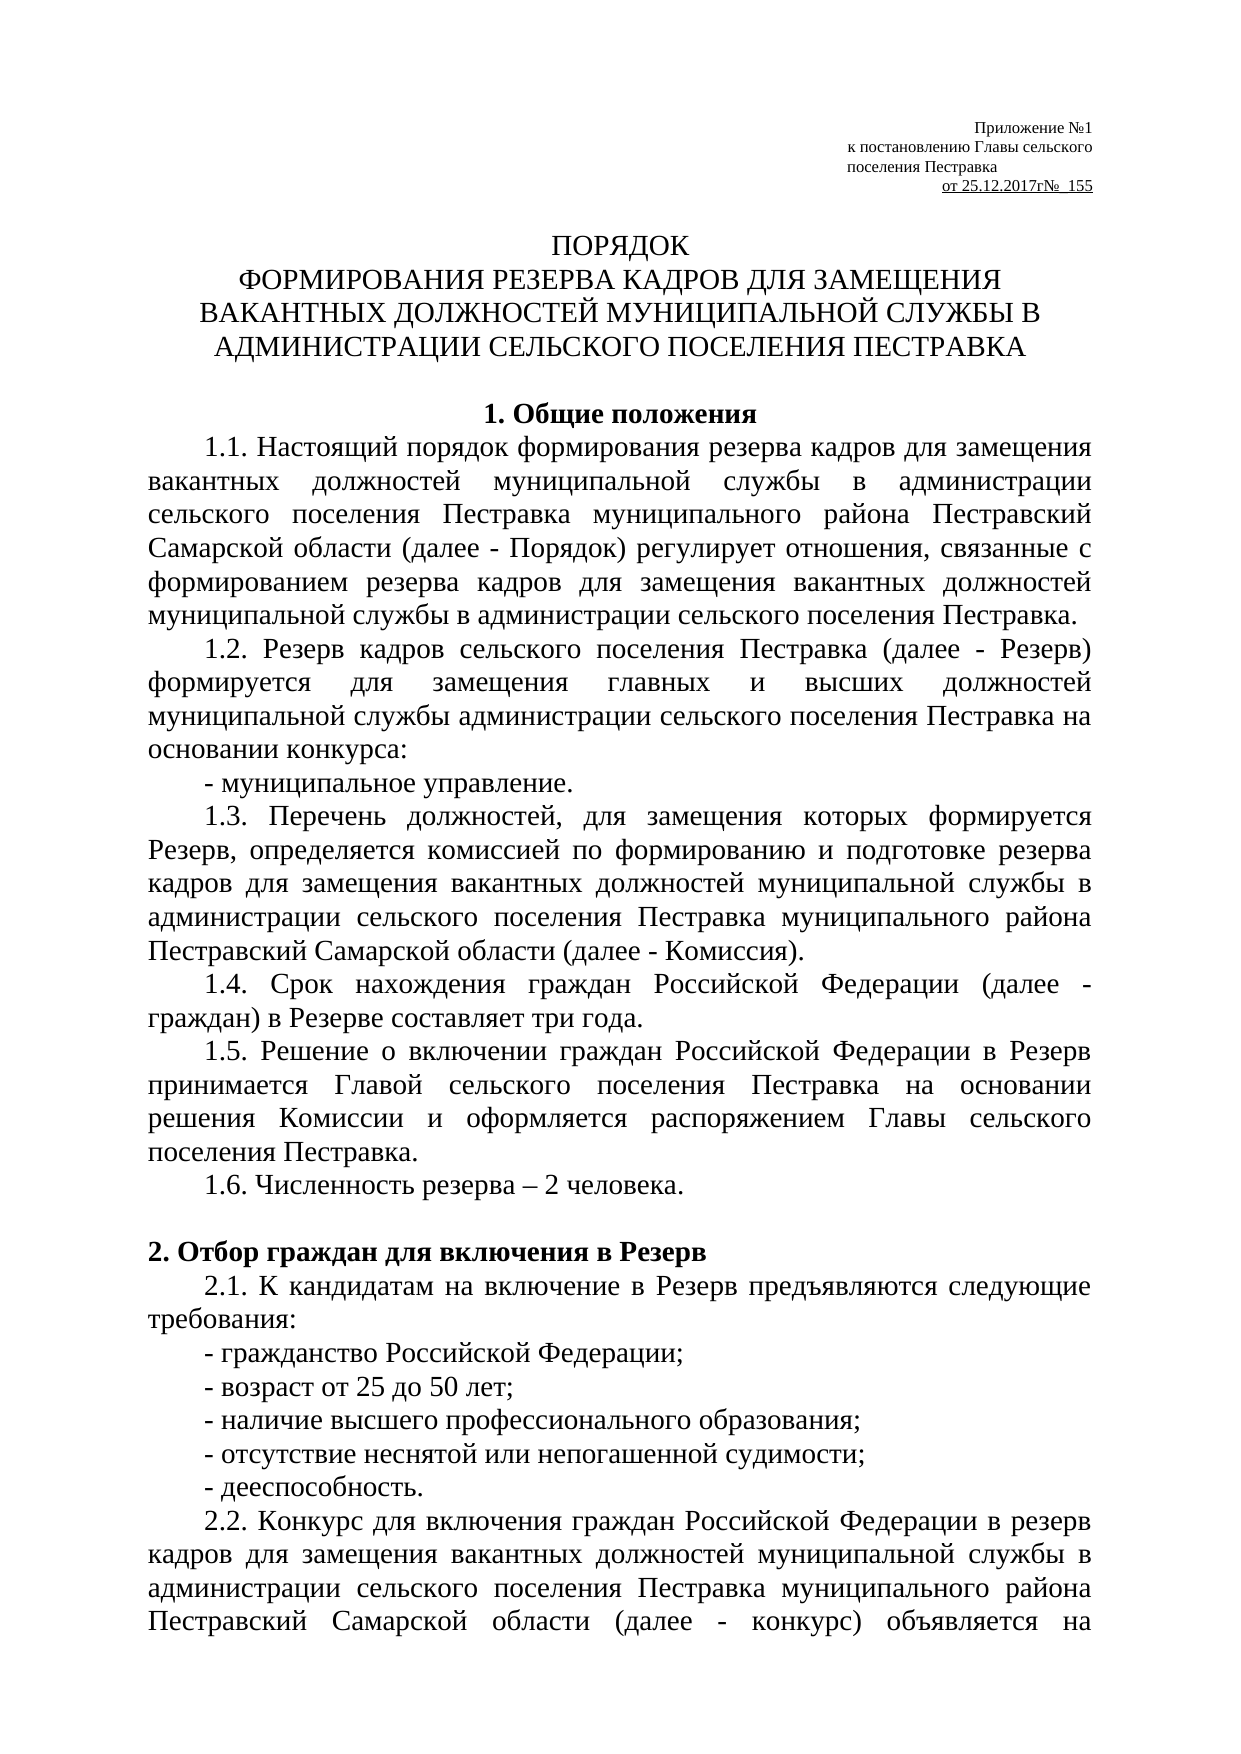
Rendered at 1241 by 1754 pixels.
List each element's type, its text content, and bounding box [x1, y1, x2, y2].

text от 25.12.2017г№_155 [148, 176, 1092, 195]
text 1.5. Решение о включении граждан Российской Федерации в Резерв принимается Главой сельского поселения Пестравка на основании решения Комиссии и оформляется распоряжением Главы сельского поселения Пестравка. [148, 1033, 1092, 1167]
text - наличие высшего профессионального образования; [148, 1402, 1092, 1436]
text 1.1. Настоящий порядок формирования резерва кадров для замещения вакантных должностей муниципальной службы в администрации сельского поселения Пестравка муниципального района Пестравский Самарской области (далее - Порядок) регулирует отношения, связанные с формированием резерва кадров для замещения вакантных должностей муниципальной службы в администрации сельского поселения Пестравка. [148, 429, 1092, 631]
text - муниципальное управление. [148, 765, 1092, 798]
text 1.4. Срок нахождения граждан Российской Федерации (далее - граждан) в Резерве составляет три года. [148, 966, 1092, 1033]
text 2.1. К кандидатам на включение в Резерв предъявляются следующие требования: [148, 1268, 1092, 1335]
text к постановлению Главы сельского [148, 137, 1092, 156]
text ФОРМИРОВАНИЯ РЕЗЕРВА КАДРОВ ДЛЯ ЗАМЕЩЕНИЯ ВАКАНТНЫХ ДОЛЖНОСТЕЙ МУНИЦИПАЛЬНОЙ СЛУЖБЫ В АДМИНИСТРАЦИИ СЕЛЬСКОГО ПОСЕЛЕНИЯ ПЕСТРАВКА [148, 262, 1092, 362]
text - отсутствие неснятой или непогашенной судимости; [148, 1436, 1092, 1469]
text - возраст от 25 до 50 лет; [148, 1369, 1092, 1402]
text 1.3. Перечень должностей, для замещения которых формируется Резерв, определяется комиссией по формированию и подготовке резерва кадров для замещения вакантных должностей муниципальной службы в администрации сельского поселения Пестравка муниципального района Пестравский Самарской области (далее - Комиссия). [148, 798, 1092, 966]
text 2. Отбор граждан для включения в Резерв [148, 1234, 1092, 1268]
text - гражданство Российской Федерации; [148, 1335, 1092, 1369]
text 1.2. Резерв кадров сельского поселения Пестравка (далее - Резерв) формируется для замещения главных и высших должностей муниципальной службы администрации сельского поселения Пестравка на основании конкурса: [148, 631, 1092, 765]
text ПОРЯДОК [148, 228, 1092, 262]
text поселения Пестравка [148, 156, 1092, 176]
text - дееспособность. [148, 1469, 1092, 1503]
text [148, 1503, 1092, 1637]
text 1.6. Численность резерва – 2 человека. [148, 1167, 1092, 1201]
text 1. Общие положения [148, 396, 1092, 429]
text Приложение №1 [148, 118, 1092, 137]
